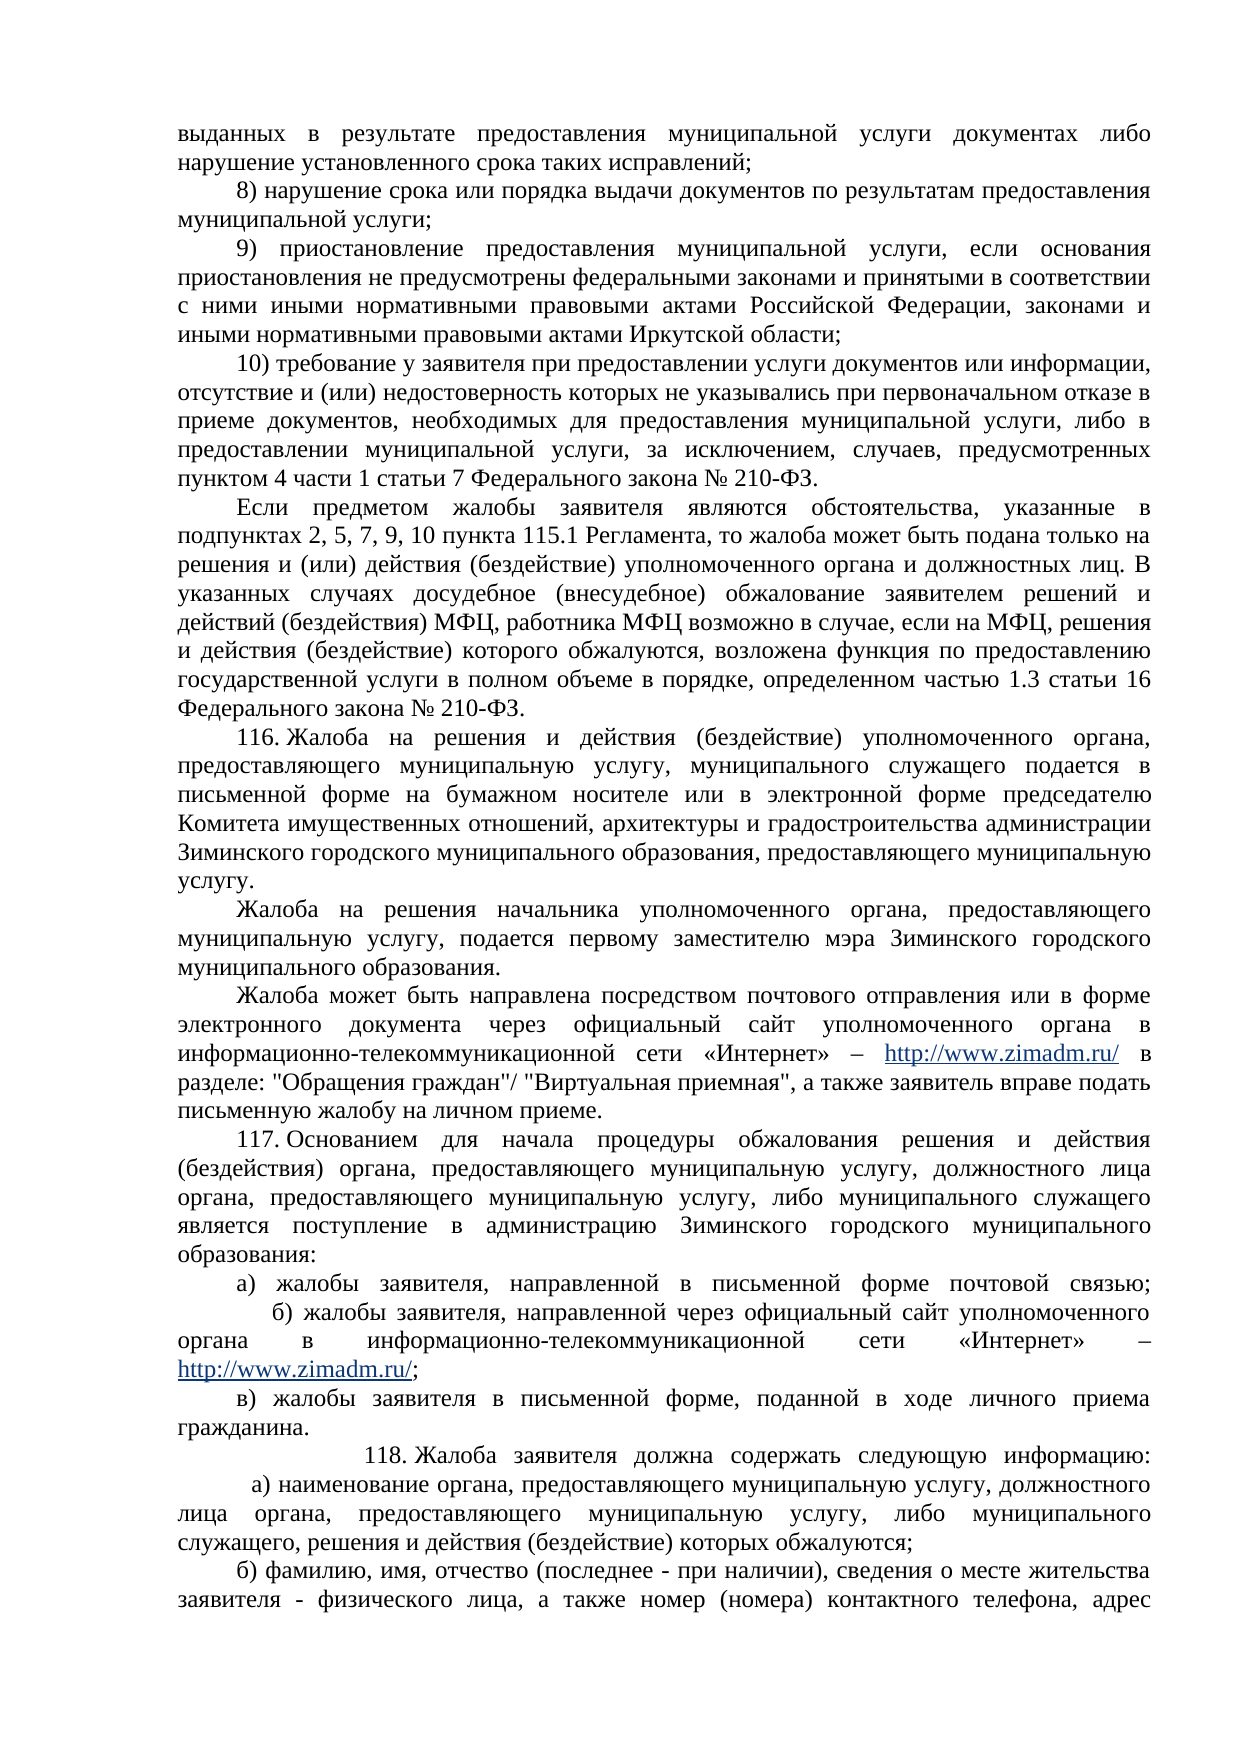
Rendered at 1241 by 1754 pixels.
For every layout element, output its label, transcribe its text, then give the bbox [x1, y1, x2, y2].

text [177, 1556, 1152, 1613]
text 8) нарушение срока или порядка выдачи документов по результатам предоставления муниципальной услуги; [177, 176, 1152, 233]
text Жалоба может быть направлена посредством почтового отправления или в форме электронного документа через официальный сайт уполномоченного органа в информационно-телекоммуникационной сети «Интернет» – http://www.zimadm.ru/ в разделе: "Обращения граждан"/ "Виртуальная приемная", а также заявитель вправе подать письменную жалобу на личном приеме. [177, 981, 1152, 1124]
text а) жалобы заявителя, направленной в письменной форме почтовой связью; б) жалобы заявителя, направленной через официальный сайт уполномоченного органа в информационно-телекоммуникационной сети «Интернет» – http://www.zimadm.ru/; [177, 1268, 1152, 1383]
text 10) требование у заявителя при предоставлении услуги документов или информации, отсутствие и (или) недостоверность которых не указывались при первоначальном отказе в приеме документов, необходимых для предоставления муниципальной услуги, либо в предоставлении муниципальной услуги, за исключением, случаев, предусмотренных пунктом 4 части 1 статьи 7 Федерального закона № 210-ФЗ. [177, 348, 1152, 492]
text Если предметом жалобы заявителя являются обстоятельства, указанные в подпунктах 2, 5, 7, 9, 10 пункта 115.1 Регламента, то жалоба может быть подана только на решения и (или) действия (бездействие) уполномоченного органа и должностных лиц. В указанных случаях досудебное (внесудебное) обжалование заявителем решений и действий (бездействия) МФЦ, работника МФЦ возможно в случае, если на МФЦ, решения и действия (бездействие) которого обжалуются, возложена функция по предоставлению государственной услуги в полном объеме в порядке, определенном частью 1.3 статьи 16 Федерального закона № 210-ФЗ. [177, 492, 1152, 722]
text в) жалобы заявителя в письменной форме, поданной в ходе личного приема гражданина. 118. Жалоба заявителя должна содержать следующую информацию: а) наименование органа, предоставляющего муниципальную услугу, должностного лица органа, предоставляющего муниципальную услугу, либо муниципального служащего, решения и действия (бездействие) которых обжалуются; [177, 1383, 1152, 1556]
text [177, 118, 1152, 176]
text Жалоба на решения начальника уполномоченного органа, предоставляющего муниципальную услугу, подается первому заместителю мэра Зиминского городского муниципального образования. [177, 894, 1152, 981]
text 9) приостановление предоставления муниципальной услуги, если основания приостановления не предусмотрены федеральными законами и принятыми в соответствии с ними иными нормативными правовыми актами Российской Федерации, законами и иными нормативными правовыми актами Иркутской области; [177, 233, 1152, 348]
text 117. Основанием для начала процедуры обжалования решения и действия (бездействия) органа, предоставляющего муниципальную услугу, должностного лица органа, предоставляющего муниципальную услугу, либо муниципального служащего является поступление в администрацию Зиминского городского муниципального образования: [177, 1124, 1152, 1268]
text 116. Жалоба на решения и действия (бездействие) уполномоченного органа, предоставляющего муниципальную услугу, муниципального служащего подается в письменной форме на бумажном носителе или в электронной форме председателю Комитета имущественных отношений, архитектуры и градостроительства администрации Зиминского городского муниципального образования, предоставляющего муниципальную услугу. [177, 722, 1152, 894]
